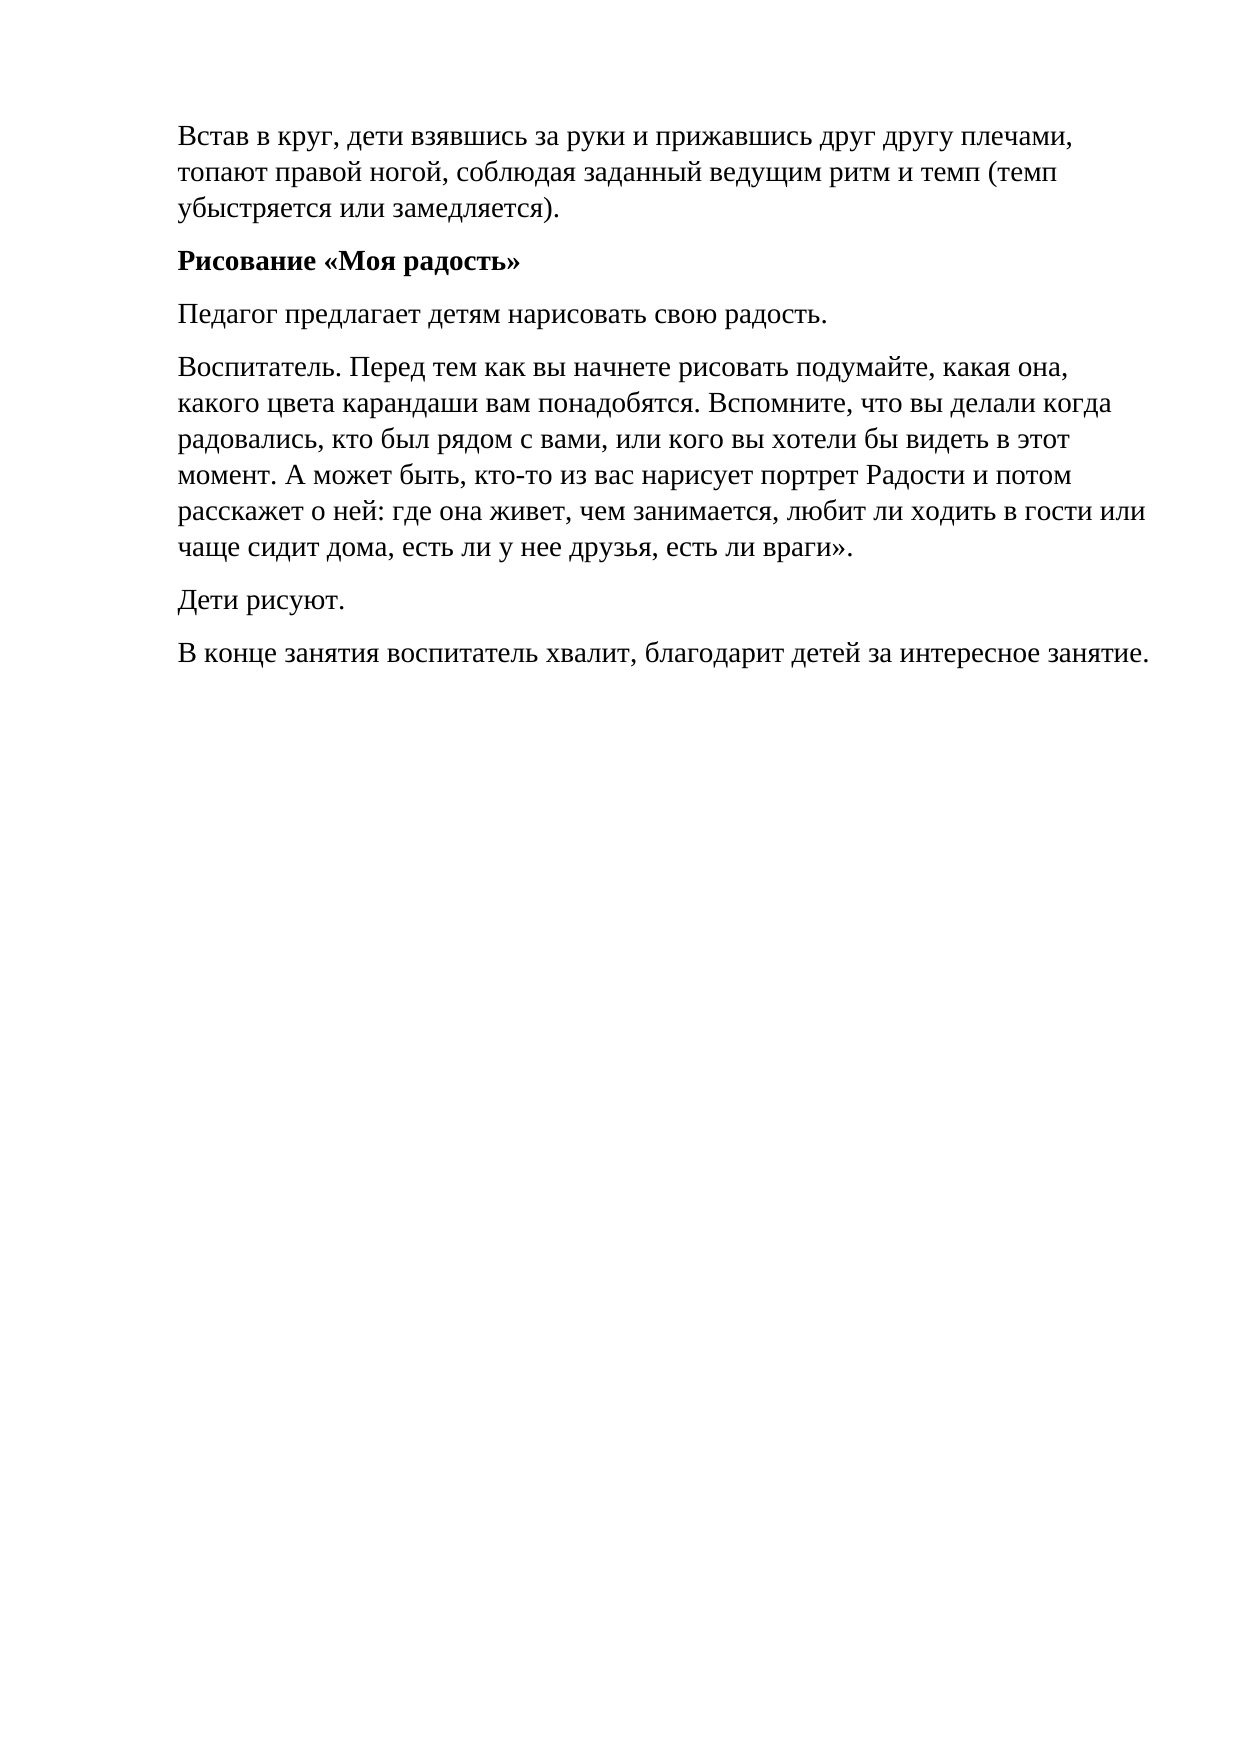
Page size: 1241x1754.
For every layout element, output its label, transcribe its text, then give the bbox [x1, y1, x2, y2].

text Воспитатель. Перед тем как вы начнете рисовать подумайте, какая она, какого цвета карандаши вам понадобятся. Вспомните, что вы делали когда радовались, кто был рядом с вами, или кого вы хотели бы видеть в этот момент. А может быть, кто-то из вас нарисует портрет Радости и потом расскажет о ней: где она живет, чем занимается, любит ли ходить в гости или чаще сидит дома, есть ли у нее друзья, есть ли враги». [177, 349, 1152, 563]
text Педагог предлагает детям нарисовать свою радость. [177, 296, 1152, 329]
text Рисование «Моя радость» [177, 243, 1152, 277]
text Встав в круг, дети взявшись за руки и прижавшись друг другу плечами, топают правой ногой, соблюдая заданный ведущим ритм и темп (темп убыстряется или замедляется). [177, 118, 1152, 224]
text В конце занятия воспитатель хвалит, благодарит детей за интересное занятие. [177, 635, 1152, 669]
text Дети рисуют. [177, 582, 1152, 616]
